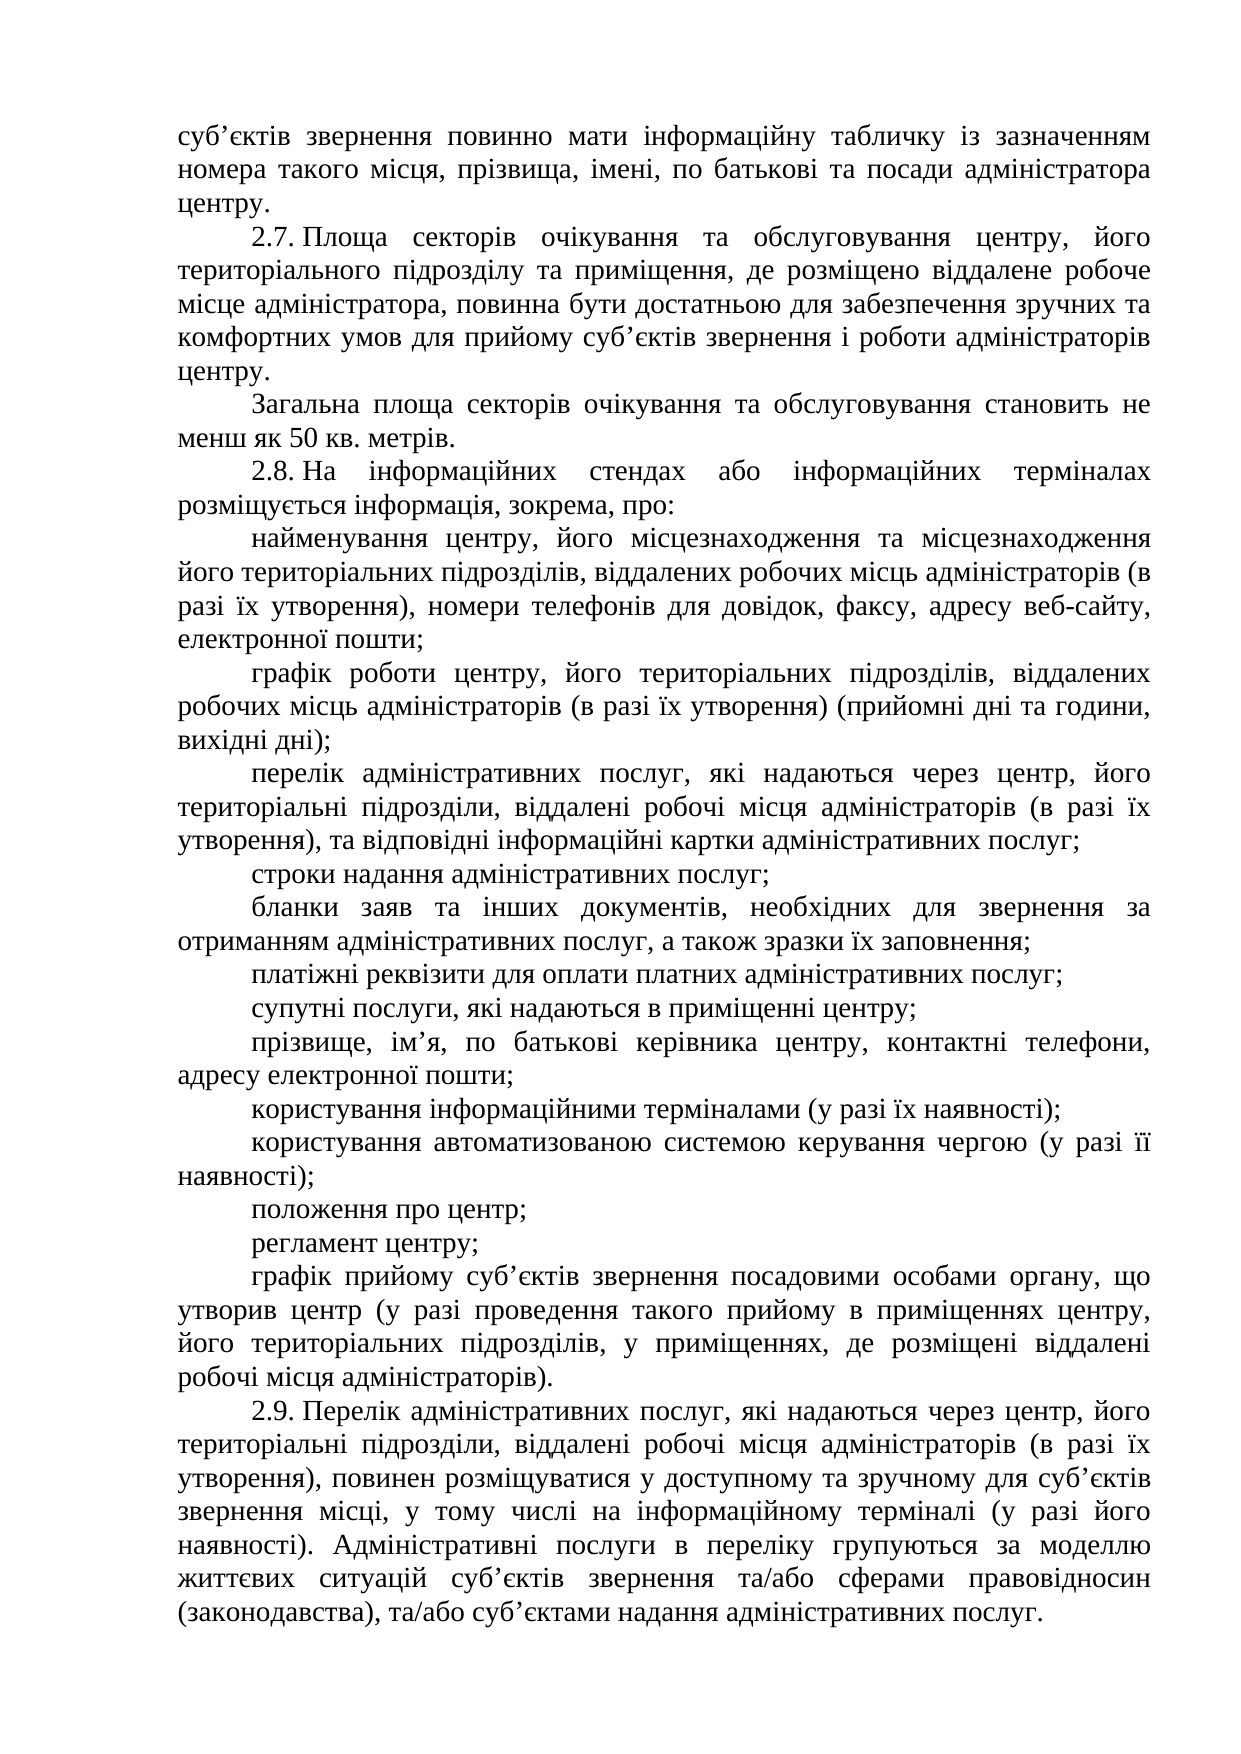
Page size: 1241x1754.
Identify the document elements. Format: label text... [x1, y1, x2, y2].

text регламент центру; [177, 1225, 1152, 1258]
text Загальна площа секторів очікування та обслуговування становить не менш як 50 кв. метрів. [177, 386, 1152, 453]
text 2.7. Площа секторів очікування та обслуговування центру, його територіального підрозділу та приміщення, де розміщено віддалене робоче місце адміністратора, повинна бути достатньою для забезпечення зручних та комфортних умов для прийому суб’єктів звернення і роботи адміністраторів центру. [177, 219, 1152, 386]
text графік роботи центру, його територіальних підрозділів, віддалених робочих місць адміністраторів (в разі їх утворення) (прийомні дні та години, вихідні дні); [177, 655, 1152, 755]
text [177, 118, 1152, 219]
text прізвище, ім’я, по батькові керівника центру, контактні телефони, адресу електронної пошти; [177, 1024, 1152, 1091]
text графік прийому суб’єктів звернення посадовими особами органу, що утворив центр (у разі проведення такого прийому в приміщеннях центру, його територіальних підрозділів, у приміщеннях, де розміщені віддалені робочі місця адміністраторів). [177, 1258, 1152, 1393]
text строки надання адміністративних послуг; [177, 856, 1152, 889]
text користування автоматизованою системою керування чергою (у разі її наявності); [177, 1124, 1152, 1191]
text положення про центр; [177, 1191, 1152, 1225]
text 2.9. Перелік адміністративних послуг, які надаються через центр, його територіальні підрозділи, віддалені робочі місця адміністраторів (в разі їх утворення), повинен розміщуватися у доступному та зручному для суб’єктів звернення місці, у тому числі на інформаційному терміналі (у разі його наявності). Адміністративні послуги в переліку групуються за моделлю життєвих ситуацій суб’єктів звернення та/або сферами правовідносин (законодавства), та/або суб’єктами надання адміністративних послуг. [177, 1393, 1152, 1627]
text супутні послуги, які надаються в приміщенні центру; [177, 990, 1152, 1024]
text бланки заяв та інших документів, необхідних для звернення за отриманням адміністративних послуг, а також зразки їх заповнення; [177, 889, 1152, 957]
text 2.8. На інформаційних стендах або інформаційних терміналах розміщується інформація, зокрема, про: [177, 453, 1152, 521]
text платіжні реквізити для оплати платних адміністративних послуг; [177, 957, 1152, 990]
text найменування центру, його місцезнаходження та місцезнаходження його територіальних підрозділів, віддалених робочих місць адміністраторів (в разі їх утворення), номери телефонів для довідок, факсу, адресу веб-сайту, електронної пошти; [177, 521, 1152, 655]
text користування інформаційними терміналами (у разі їх наявності); [177, 1091, 1152, 1124]
text перелік адміністративних послуг, які надаються через центр, його територіальні підрозділи, віддалені робочі місця адміністраторів (в разі їх утворення), та відповідні інформаційні картки адміністративних послуг; [177, 755, 1152, 856]
